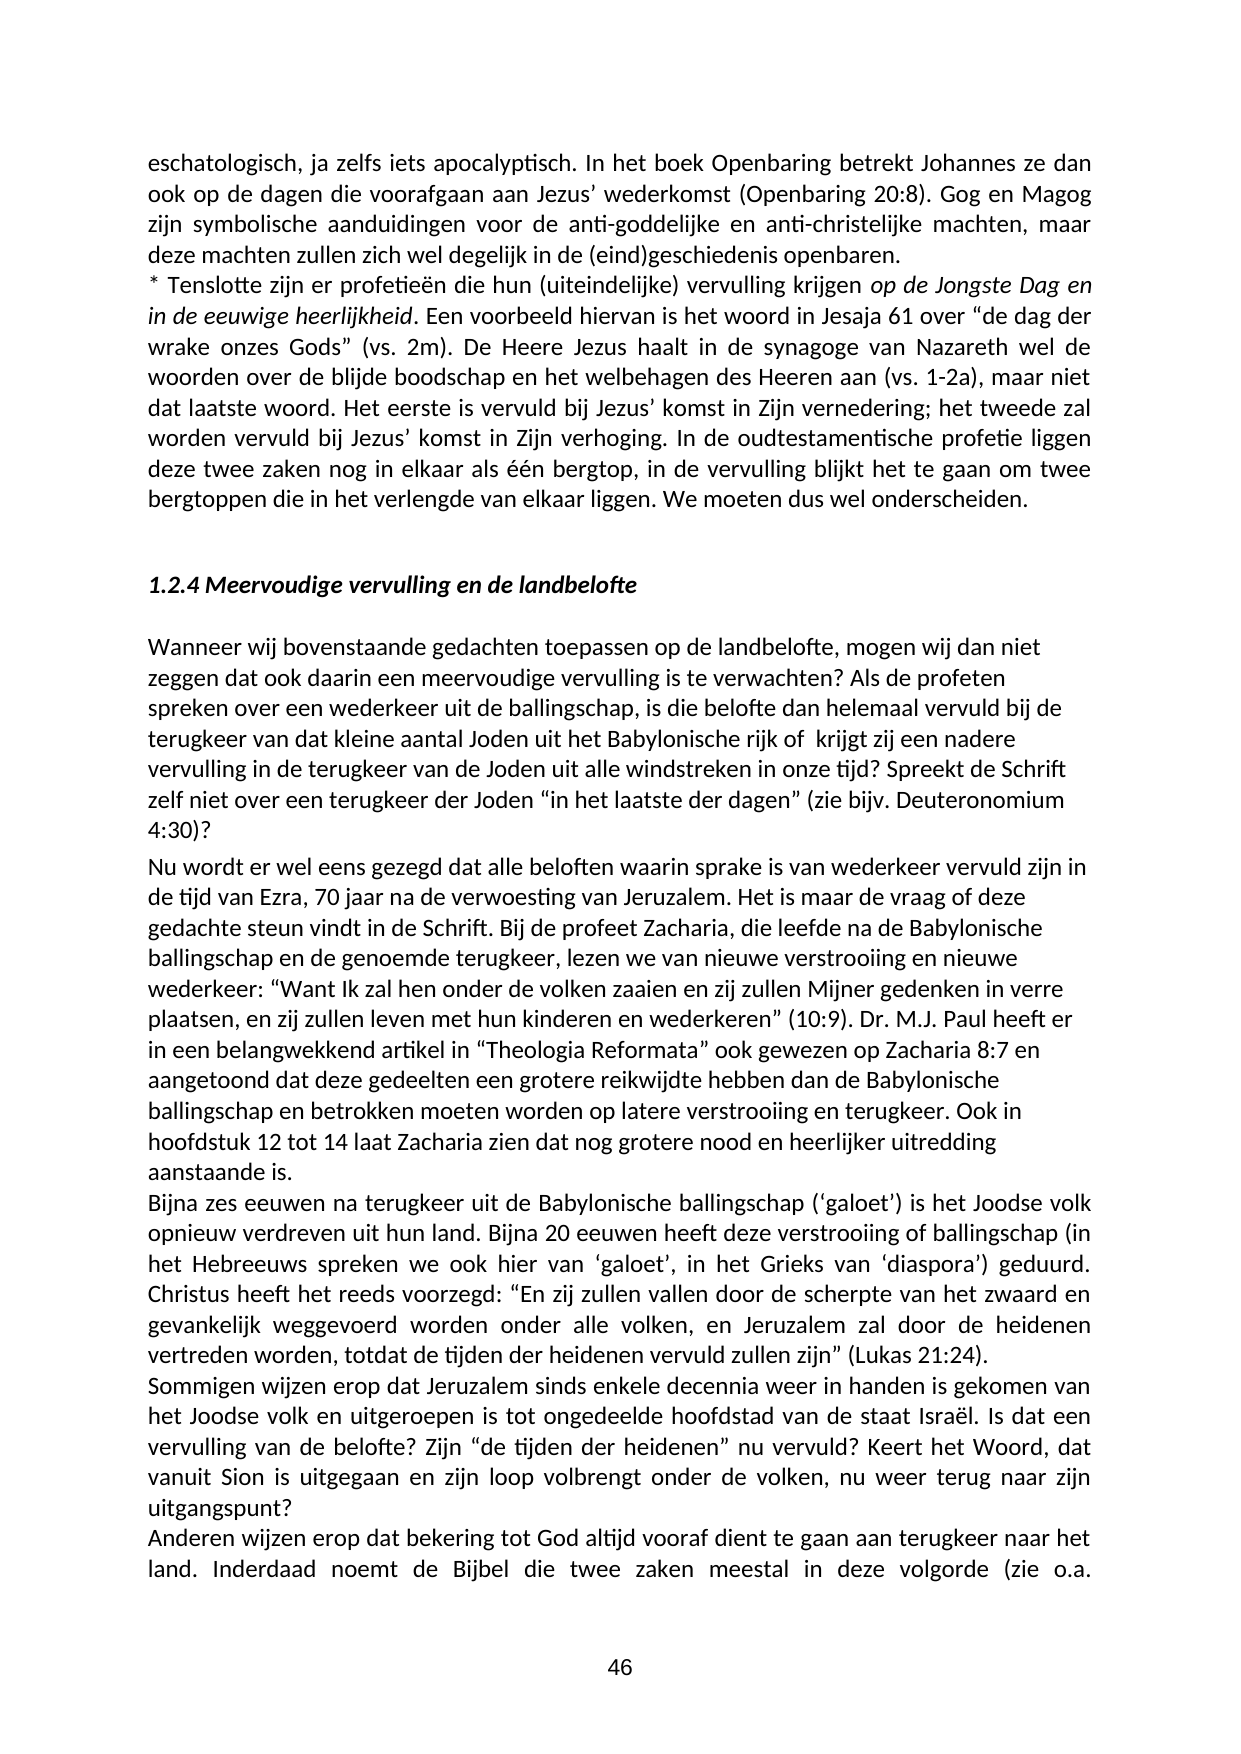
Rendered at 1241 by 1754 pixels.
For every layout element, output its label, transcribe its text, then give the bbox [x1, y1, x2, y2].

text Bijna zes eeuwen na terugkeer uit de Babylonische ballingschap (‘galoet’) is het Joodse volk opnieuw verdreven uit hun land. Bijna 20 eeuwen heeft deze verstrooiing of ballingschap (in het Hebreeuws spreken we ook hier van ‘galoet’, in het Grieks van ‘diaspora’) geduurd. Christus heeft het reeds voorzegd: “En zij zullen vallen door de scherpte van het zwaard en gevankelijk weggevoerd worden onder alle volken, en Jeruzalem zal door de heidenen vertreden worden, totdat de tijden der heidenen vervuld zullen zijn” (Lukas 21:24). [148, 1187, 1093, 1370]
subtitle 1.2.4 Meervoudige vervulling en de landbelofte [148, 569, 1093, 600]
subtitle Wanneer wij bovenstaande gedachten toepassen op de landbelofte, mogen wij dan niet zeggen dat ook daarin een meervoudige vervulling is te verwachten? Als de profeten spreken over een wederkeer uit de ballingschap, is die belofte dan helemaal vervuld bij de terugkeer van dat kleine aantal Joden uit het Babylonische rijk of krijgt zij een nadere vervulling in de terugkeer van de Joden uit alle windstreken in onze tijd? Spreekt de Schrift zelf niet over een terugkeer der Joden “in het laatste der dagen” (zie bijv. Deuteronomium 4:30)? [148, 631, 1093, 845]
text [148, 148, 1093, 270]
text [148, 1522, 1093, 1583]
text Sommigen wijzen erop dat Jeruzalem sinds enkele decennia weer in handen is gekomen van het Joodse volk en uitgeroepen is tot ongedeelde hoofdstad van de staat Israël. Is dat een vervulling van de belofte? Zijn “de tijden der heidenen” nu vervuld? Keert het Woord, dat vanuit Sion is uitgegaan en zijn loop volbrengt onder de volken, nu weer terug naar zijn uitgangspunt? [148, 1370, 1093, 1522]
text * Tenslotte zijn er profetieën die hun (uiteindelijke) vervulling krijgen op de Jongste Dag en in de eeuwige heerlijkheid. Een voorbeeld hiervan is het woord in Jesaja 61 over “de dag der wrake onzes Gods” (vs. 2m). De Heere Jezus haalt in de synagoge van Nazareth wel de woorden over de blijde boodschap en het welbehagen des Heeren aan (vs. 1-2a), maar niet dat laatste woord. Het eerste is vervuld bij Jezus’ komst in Zijn vernedering; het tweede zal worden vervuld bij Jezus’ komst in Zijn verhoging. In de oudtestamentische profetie liggen deze twee zaken nog in elkaar als één bergtop, in de vervulling blijkt het te gaan om twee bergtoppen die in het verlengde van elkaar liggen. We moeten dus wel onderscheiden. [148, 270, 1093, 514]
text Nu wordt er wel eens gezegd dat alle beloften waarin sprake is van wederkeer vervuld zijn in de tijd van Ezra, 70 jaar na de verwoesting van Jeruzalem. Het is maar de vraag of deze gedachte steun vindt in de Schrift. Bij de profeet Zacharia, die leefde na de Babylonische ballingschap en de genoemde terugkeer, lezen we van nieuwe verstrooiing en nieuwe wederkeer: “Want Ik zal hen onder de volken zaaien en zij zullen Mijner gedenken in verre plaatsen, en zij zullen leven met hun kinderen en wederkeren” (10:9). Dr. M.J. Paul heeft er in een belangwekkend artikel in “Theologia Reformata” ook gewezen op Zacharia 8:7 en aangetoond dat deze gedeelten een grotere reikwijdte hebben dan de Babylonische ballingschap en betrokken moeten worden op latere verstrooiing en terugkeer. Ook in hoofdstuk 12 tot 14 laat Zacharia zien dat nog grotere nood en heerlijker uitredding aanstaande is. [148, 851, 1093, 1187]
